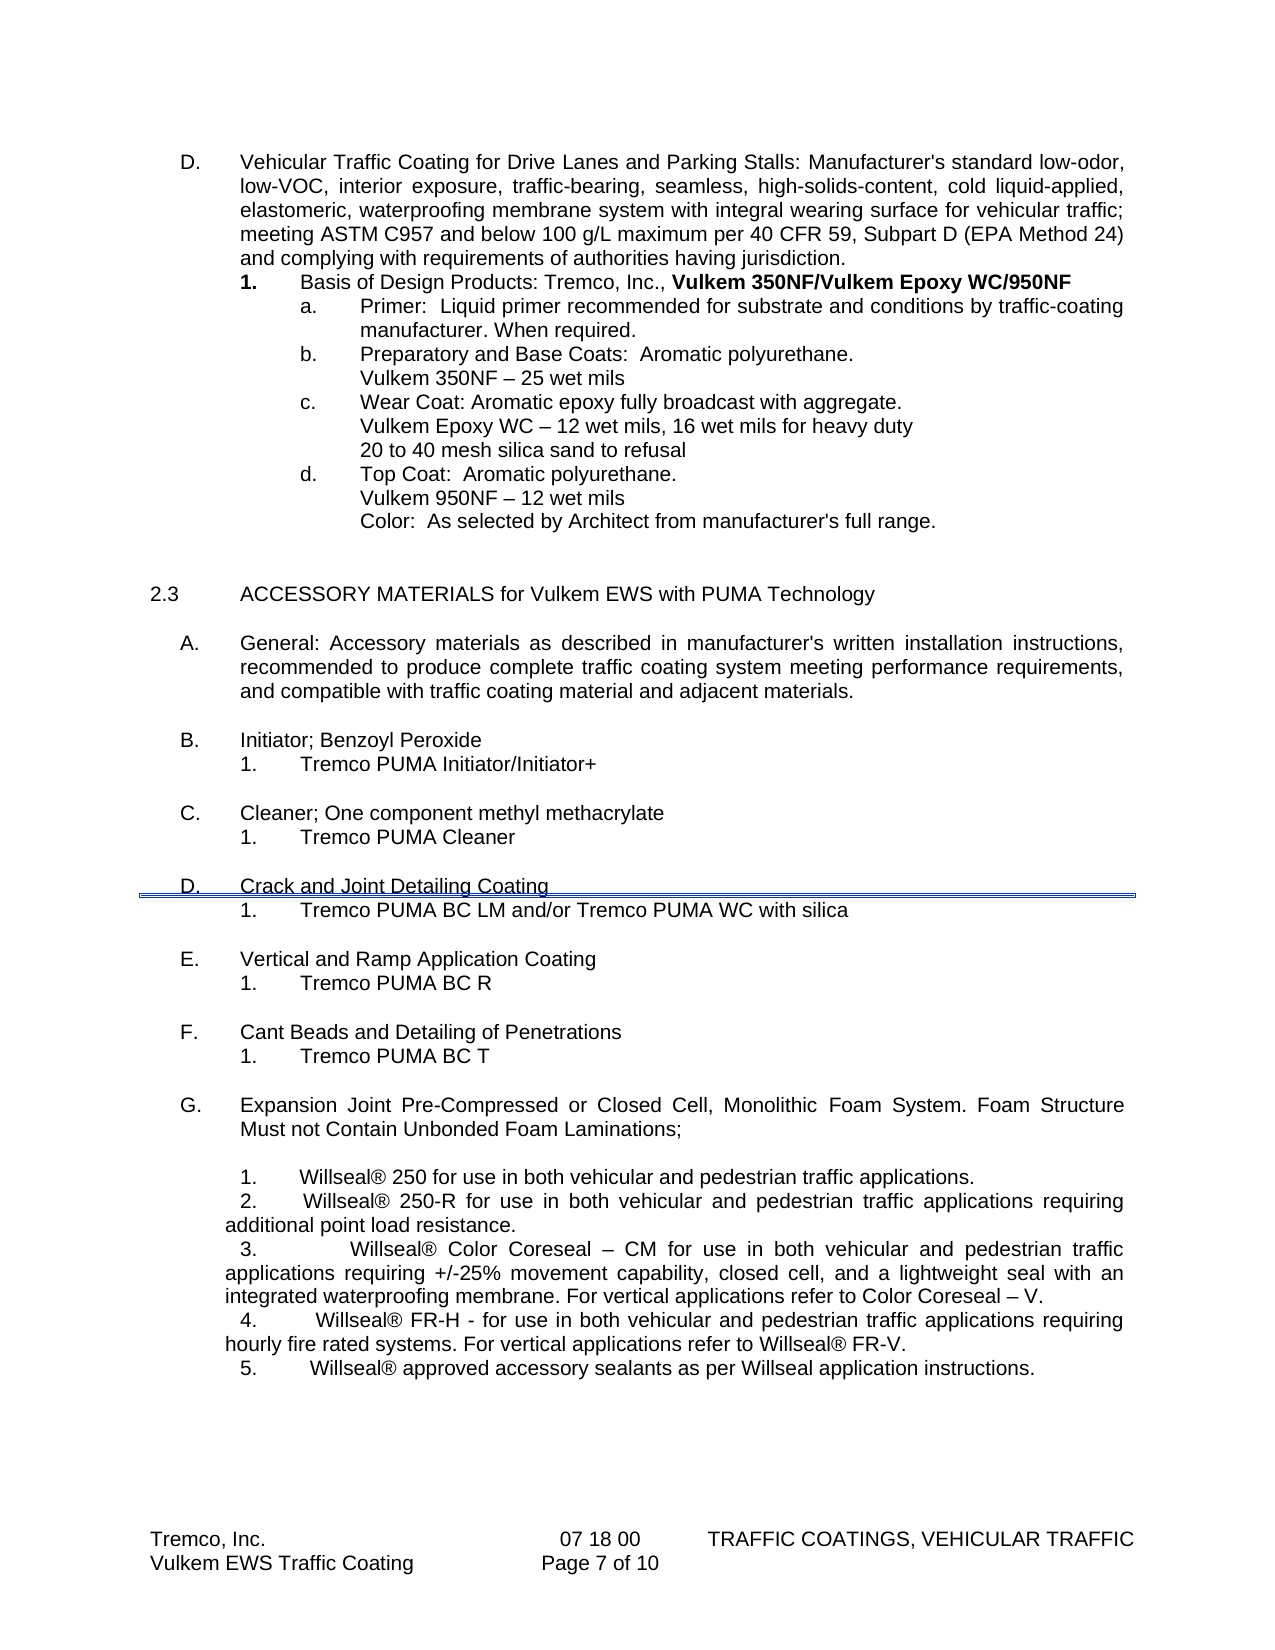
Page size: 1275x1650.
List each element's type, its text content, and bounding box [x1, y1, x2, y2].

text Top Coat: Aromatic polyurethane. [300, 461, 1125, 485]
list Vulkem 950NF – 12 wet mils [360, 485, 1125, 509]
list Tremco PUMA BC R [240, 971, 1125, 995]
text Vehicular Traffic Coating for Drive Lanes and Parking Stalls: Manufacturer's standard low-odor, low-VOC, interior exposure, traffic-bearing, seamless, high-solids-content, cold liquid-applied, elastomeric, waterproofing membrane system with integral wearing surface for vehicular traffic; meeting ASTM C957 and below 100 g/L maximum per 40 CFR 59, Subpart D (EPA Method 24) and complying with requirements of authorities having jurisdiction. [180, 150, 1125, 270]
text Cleaner; One component methyl methacrylate [180, 801, 1125, 825]
text Basis of Design Products: Tremco, Inc., Vulkem 350NF/Vulkem Epoxy WC/950NF [240, 270, 1125, 294]
text Tremco PUMA BC LM and/or Tremco PUMA WC with silica [240, 898, 1125, 922]
text ACCESSORY MATERIALS for Vulkem EWS with PUMA Technology [150, 582, 1125, 606]
text 5. Willseal® approved accessory sealants as per Willseal application instructions. [225, 1356, 1125, 1380]
list 20 to 40 mesh silica sand to refusal [360, 437, 1125, 461]
text Tremco PUMA Initiator/Initiator+ [240, 752, 1125, 776]
text Vertical and Ramp Application Coating [180, 947, 1125, 971]
text General: Accessory materials as described in manufacturer's written installation instructions, recommended to produce complete traffic coating system meeting performance requirements, and compatible with traffic coating material and adjacent materials. [180, 631, 1125, 703]
text Crack and Joint Detailing Coating [180, 874, 1125, 893]
text 2. Willseal® 250-R for use in both vehicular and pedestrian traffic applications requiring additional point load resistance. [225, 1188, 1125, 1236]
list Cant Beads and Detailing of Penetrations [180, 1020, 1125, 1044]
text Tremco PUMA BC T [240, 1044, 1125, 1068]
list Color: As selected by Architect from manufacturer's full range. [360, 509, 1125, 533]
list Vulkem Epoxy WC – 12 wet mils, 16 wet mils for heavy duty [360, 413, 1125, 437]
text Wear Coat: Aromatic epoxy fully broadcast with aggregate. [300, 389, 1125, 413]
text Preparatory and Base Coats: Aromatic polyurethane. [300, 342, 1125, 366]
text 1. Willseal® 250 for use in both vehicular and pedestrian traffic applications. [225, 1164, 1125, 1188]
text Expansion Joint Pre-Compressed or Closed Cell, Monolithic Foam System. Foam Structure Must not Contain Unbonded Foam Laminations; [180, 1093, 1125, 1141]
text Tremco PUMA Cleaner [240, 825, 1125, 849]
text Initiator; Benzoyl Peroxide [180, 728, 1125, 752]
text 4. Willseal® FR-H - for use in both vehicular and pedestrian traffic applications requiring hourly fire rated systems. For vertical applications refer to Willseal® FR-V. [225, 1308, 1125, 1356]
list Vulkem 350NF – 25 wet mils [360, 366, 1125, 389]
text Primer: Liquid primer recommended for substrate and conditions by traffic-coating manufacturer. When required. [300, 294, 1125, 342]
text 3. Willseal® Color Coreseal – CM for use in both vehicular and pedestrian traffic applications requiring +/-25% movement capability, closed cell, and a lightweight seal with an integrated waterproofing membrane. For vertical applications refer to Color Coreseal – V. [225, 1236, 1125, 1308]
